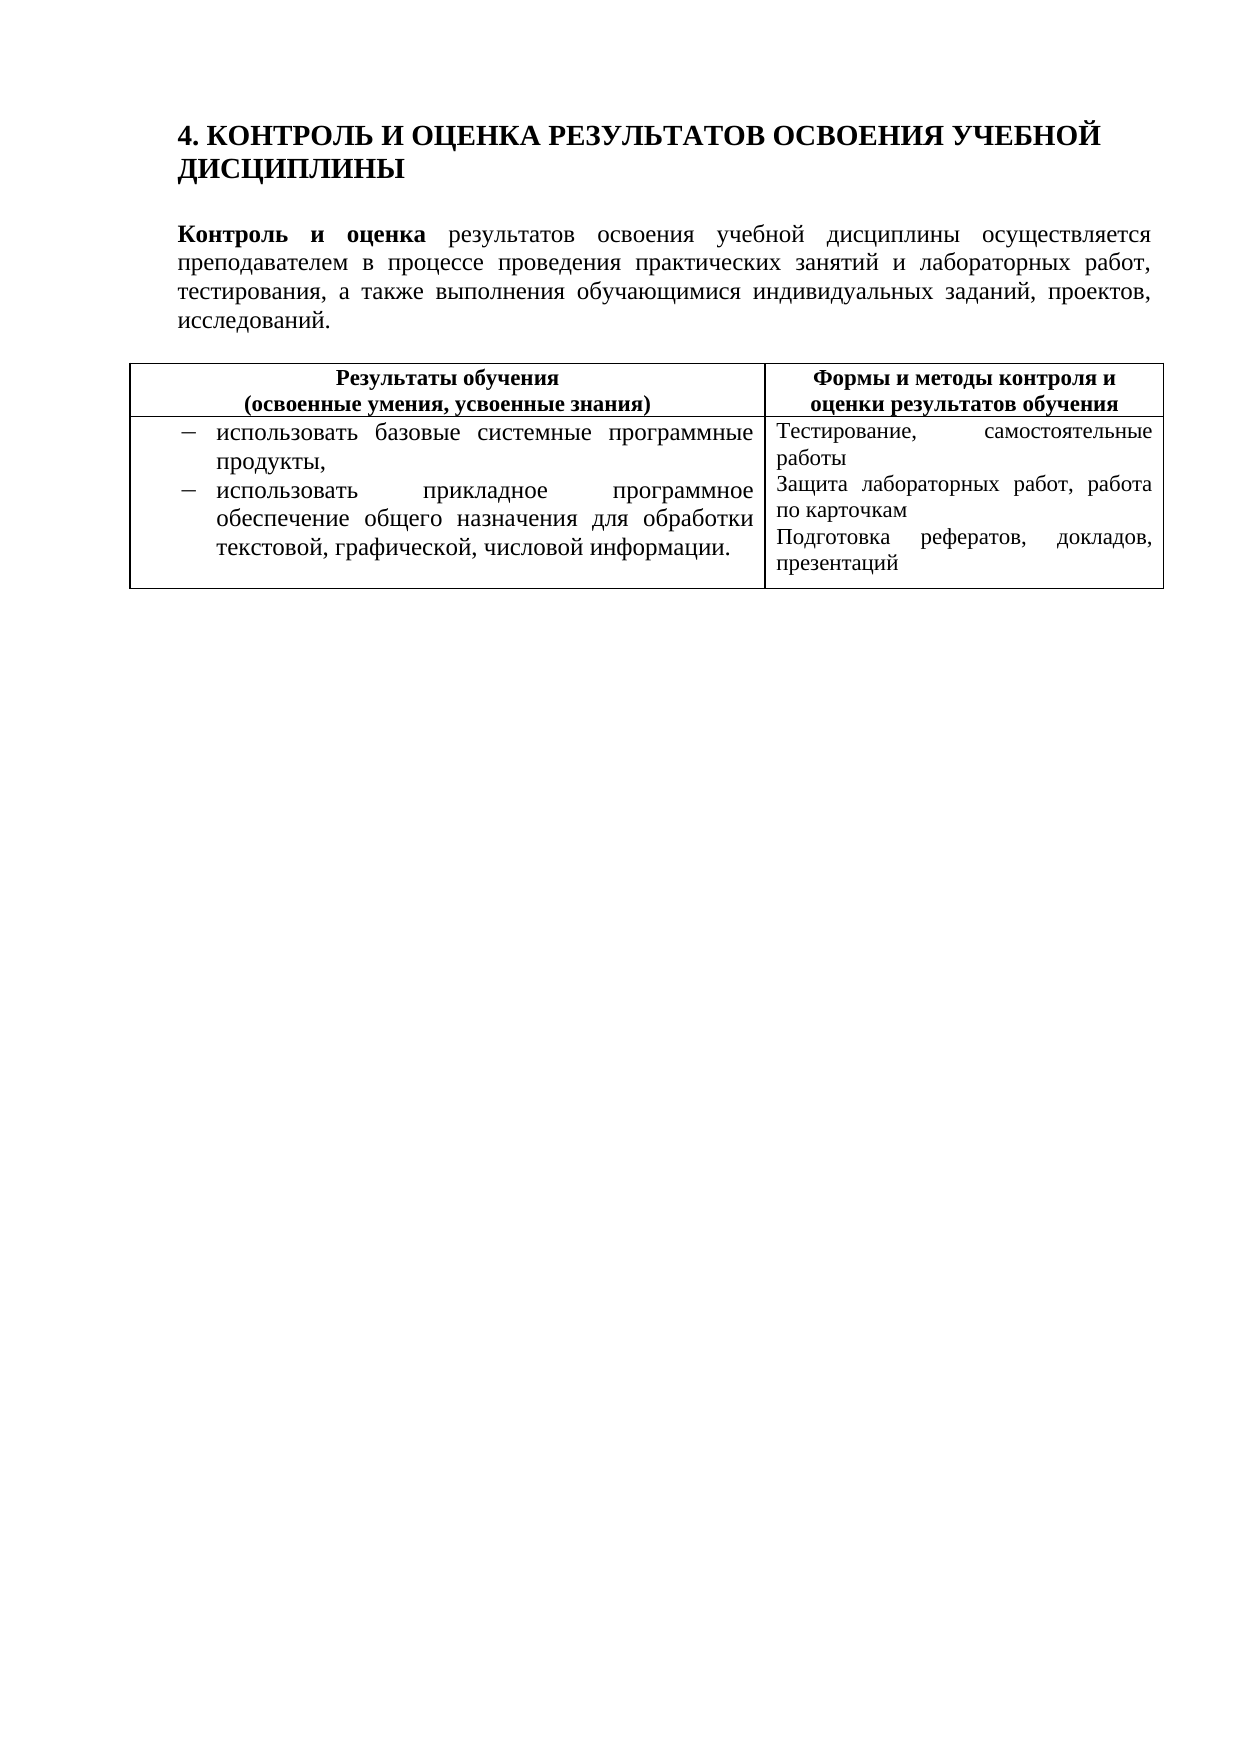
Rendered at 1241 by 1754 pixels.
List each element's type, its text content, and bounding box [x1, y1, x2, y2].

table_cell Тестирование, самостоятельные работы Защита лабораторных работ, работа по карточкам Подготовка рефератов, докладов, презентаций [766, 417, 1163, 587]
table_cell использовать базовые системные программные продукты, использовать прикладное программное обеспечение общего назначения для обработки текстовой, графической, числовой информации. [131, 417, 764, 587]
table_header Формы и методы контроля и оценки результатов обучения [766, 364, 1163, 416]
subtitle Контроль и оценка результатов освоения учебной дисциплины осуществляется преподавателем в процессе проведения практических занятий и лабораторных работ, тестирования, а также выполнения обучающимися индивидуальных заданий, проектов, исследований. [177, 219, 1152, 334]
table_header Результаты обучения (освоенные умения, усвоенные знания) [131, 364, 764, 416]
subtitle 4. Контроль и оценка результатов освоения УЧЕБНОЙ Дисциплины [177, 118, 1152, 185]
